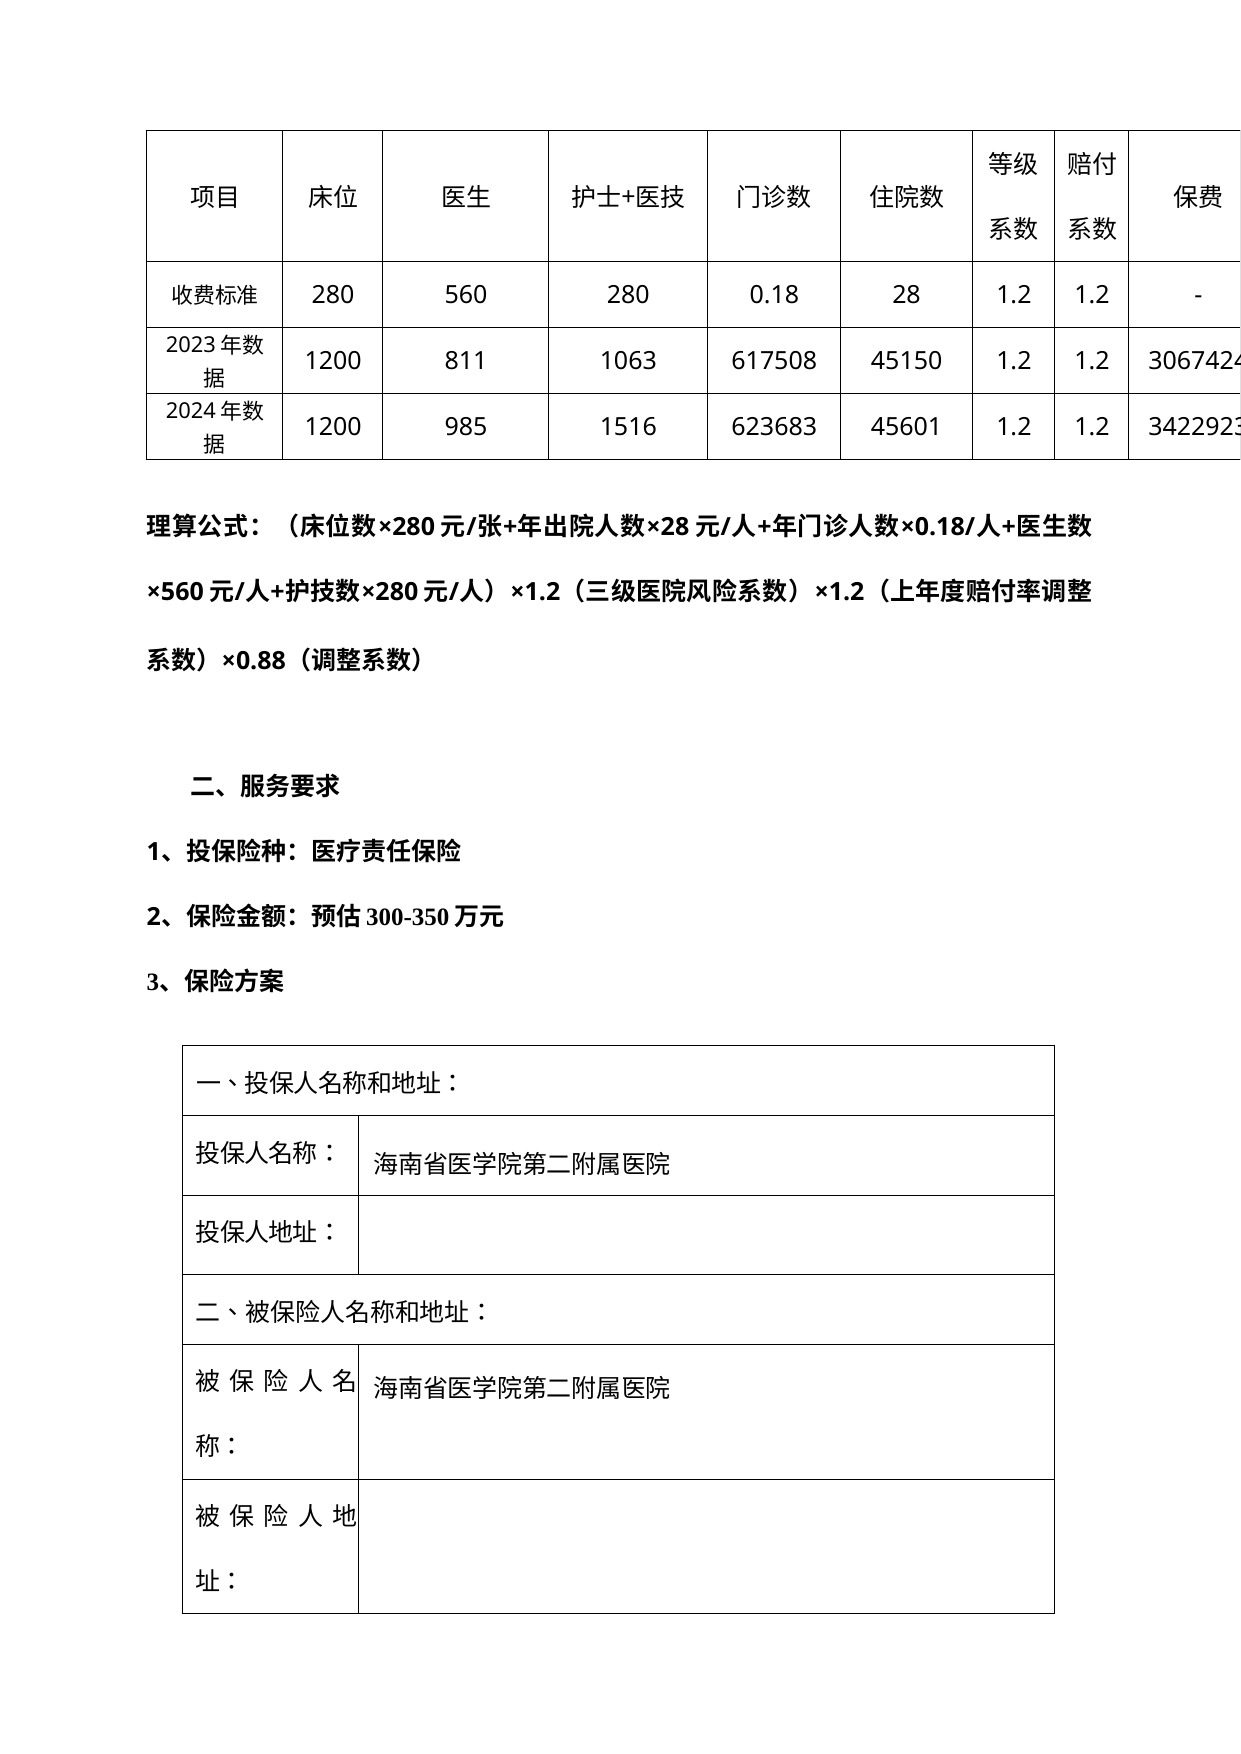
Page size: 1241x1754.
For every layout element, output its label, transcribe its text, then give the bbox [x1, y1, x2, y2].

table_header 赔付系数 [1055, 131, 1128, 261]
table_header 保费 [1129, 131, 1240, 261]
text 二、服务要求 [146, 752, 1094, 817]
table_cell 28 [841, 262, 972, 327]
table_cell 1.2 [1055, 394, 1128, 459]
table_cell 1.2 [973, 262, 1054, 327]
table_cell 1516 [549, 394, 707, 459]
text 1、投保险种：医疗责任保险 [146, 817, 1094, 882]
table_cell 1200 [283, 394, 382, 459]
table_cell 被保险人地址： [183, 1480, 358, 1613]
table_cell 1.2 [1055, 328, 1128, 393]
table_cell 二、被保险人名称和地址： [183, 1275, 1054, 1344]
table_header 一、投保人名称和地址： [183, 1046, 1054, 1115]
table_cell 2023年数据 [147, 328, 282, 393]
table_cell 1.2 [973, 328, 1054, 393]
table_cell 投保人地址： [183, 1196, 358, 1274]
table_cell 45150 [841, 328, 972, 393]
table_cell 海南省医学院第二附属医院 [359, 1345, 1054, 1478]
table_header 床位 [283, 131, 382, 261]
table_header 等级系数 [973, 131, 1054, 261]
table_cell 1.2 [1055, 262, 1128, 327]
table_cell 985 [383, 394, 548, 459]
table_header 住院数 [841, 131, 972, 261]
table_cell 1063 [549, 328, 707, 393]
table_cell 海南省医学院第二附属医院 [359, 1116, 1054, 1195]
text 理算公式：（床位数×280元/张+年出院人数×28元/人+年门诊人数×0.18/人+医生数×560元/人+护技数×280元/人）×1.2（三级医院风险系数）×1.2（上年度赔付率调整系数）×0.88（调整系数） [146, 492, 1094, 687]
table_cell 收费标准 [147, 262, 282, 327]
table_cell 被保险人名称： [183, 1345, 358, 1478]
table_cell 2024年数据 [147, 394, 282, 459]
table_cell 560 [383, 262, 548, 327]
table_header 门诊数 [708, 131, 840, 261]
table_header 护士+医技 [549, 131, 707, 261]
table_cell - [1129, 262, 1240, 327]
table_cell 811 [383, 328, 548, 393]
table_cell 1200 [283, 328, 382, 393]
table_cell [359, 1196, 1054, 1274]
table_cell 623683 [708, 394, 840, 459]
table_cell 3067424 [1129, 328, 1240, 393]
table_header 医生 [383, 131, 548, 261]
table_cell 617508 [708, 328, 840, 393]
table_cell 3422923 [1129, 394, 1240, 459]
table_cell 0.18 [708, 262, 840, 327]
table_cell 280 [549, 262, 707, 327]
text 2、保险金额：预估300-350万元 [146, 882, 1094, 947]
table_cell 投保人名称： [183, 1116, 358, 1195]
table_cell 1.2 [973, 394, 1054, 459]
table_cell 45601 [841, 394, 972, 459]
table_cell 280 [283, 262, 382, 327]
table_header 项目 [147, 131, 282, 261]
table_cell [359, 1480, 1054, 1613]
text 3、保险方案 [146, 947, 1094, 1012]
